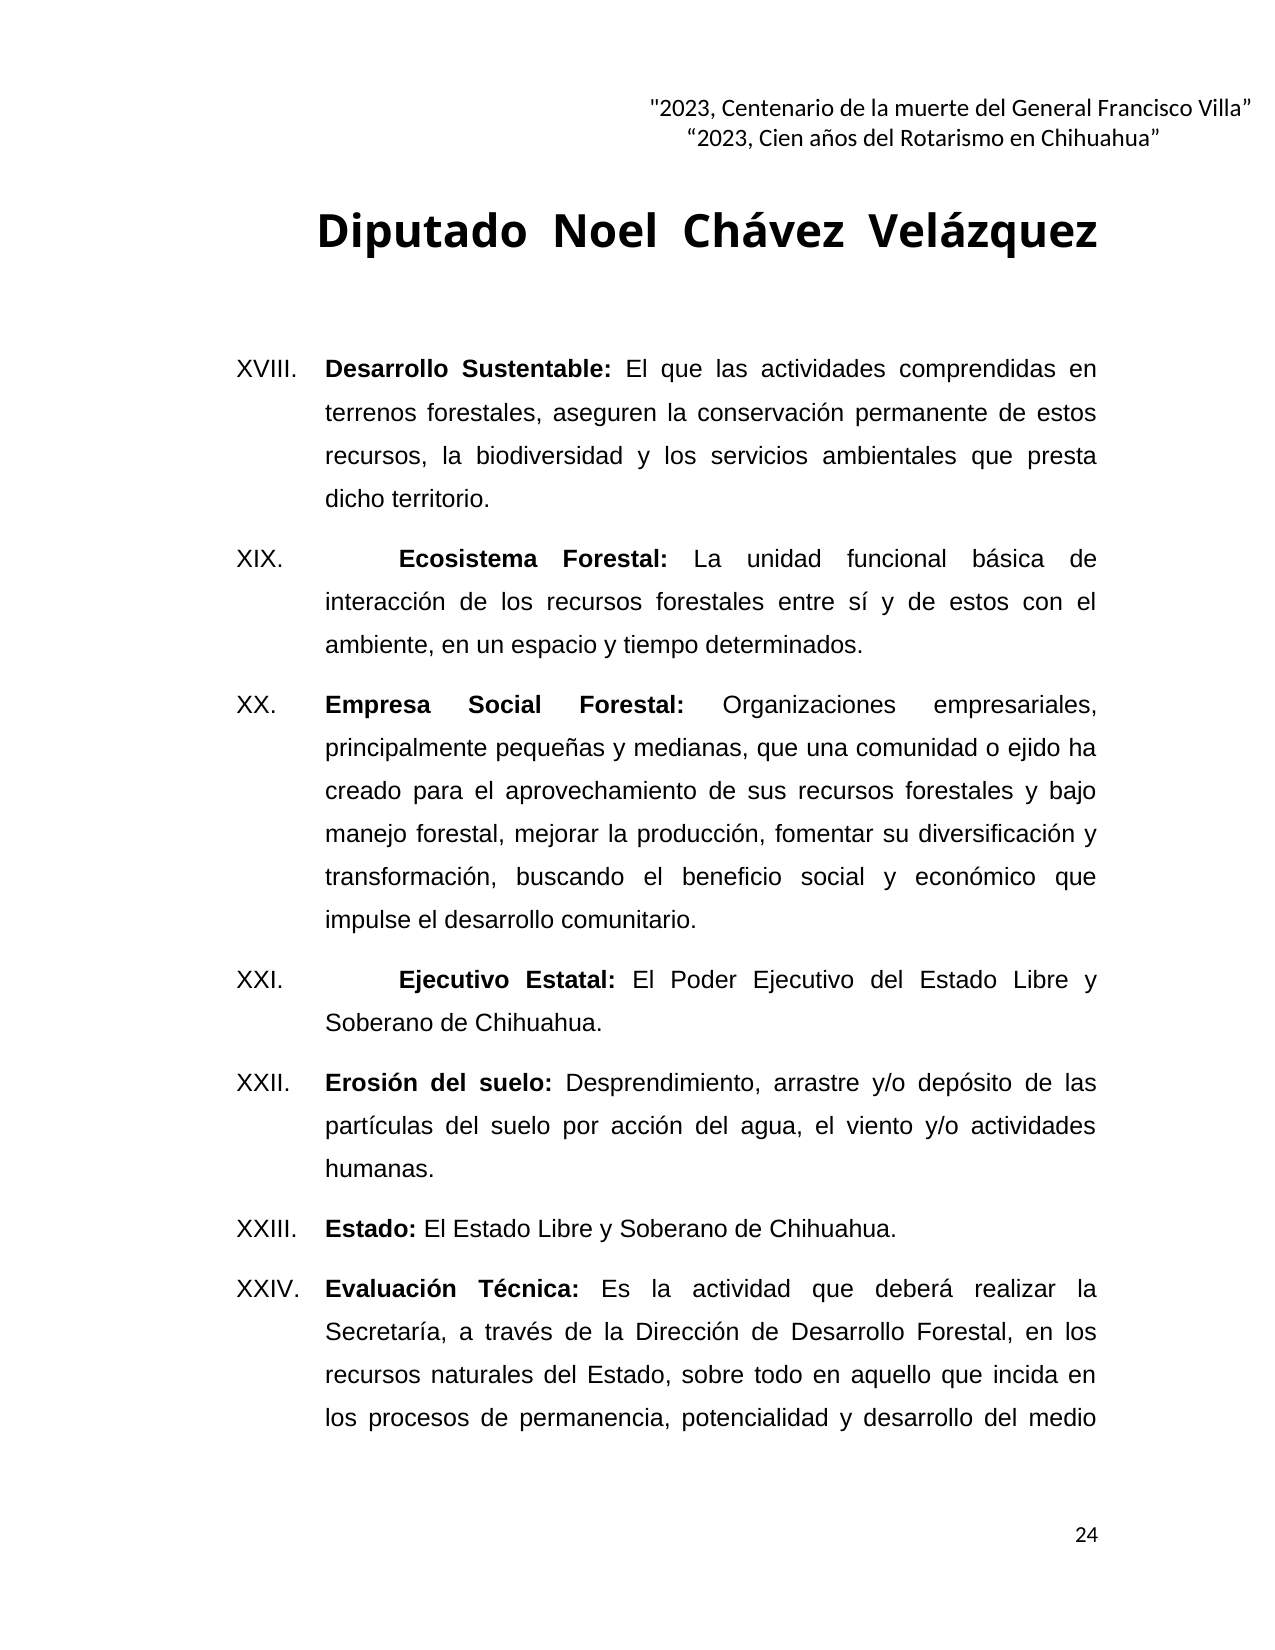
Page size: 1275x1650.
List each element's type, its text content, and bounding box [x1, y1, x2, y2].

list Ejecutivo Estatal: El Poder Ejecutivo del Estado Libre y Soberano de Chihuahua. [236, 965, 1098, 1037]
list Ecosistema Forestal: La unidad funcional básica de interacción de los recursos forestales entre sí y de estos con el ambiente, en un espacio y tiempo determinados. [236, 543, 1098, 658]
list Estado: El Estado Libre y Soberano de Chihuahua. [236, 1214, 1098, 1243]
list Empresa Social Forestal: Organizaciones empresariales, principalmente pequeñas y medianas, que una comunidad o ejido ha creado para el aprovechamiento de sus recursos forestales y bajo manejo forestal, mejorar la producción, fomentar su diversificación y transformación, buscando el beneficio social y económico que impulse el desarrollo comunitario. [236, 689, 1098, 934]
list Desarrollo Sustentable: El que las actividades comprendidas en terrenos forestales, aseguren la conservación permanente de estos recursos, la biodiversidad y los servicios ambientales que presta dicho territorio. [236, 354, 1098, 512]
list Erosión del suelo: Desprendimiento, arrastre y/o depósito de las partículas del suelo por acción del agua, el viento y/o actividades humanas. [236, 1068, 1098, 1183]
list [236, 1274, 1098, 1432]
